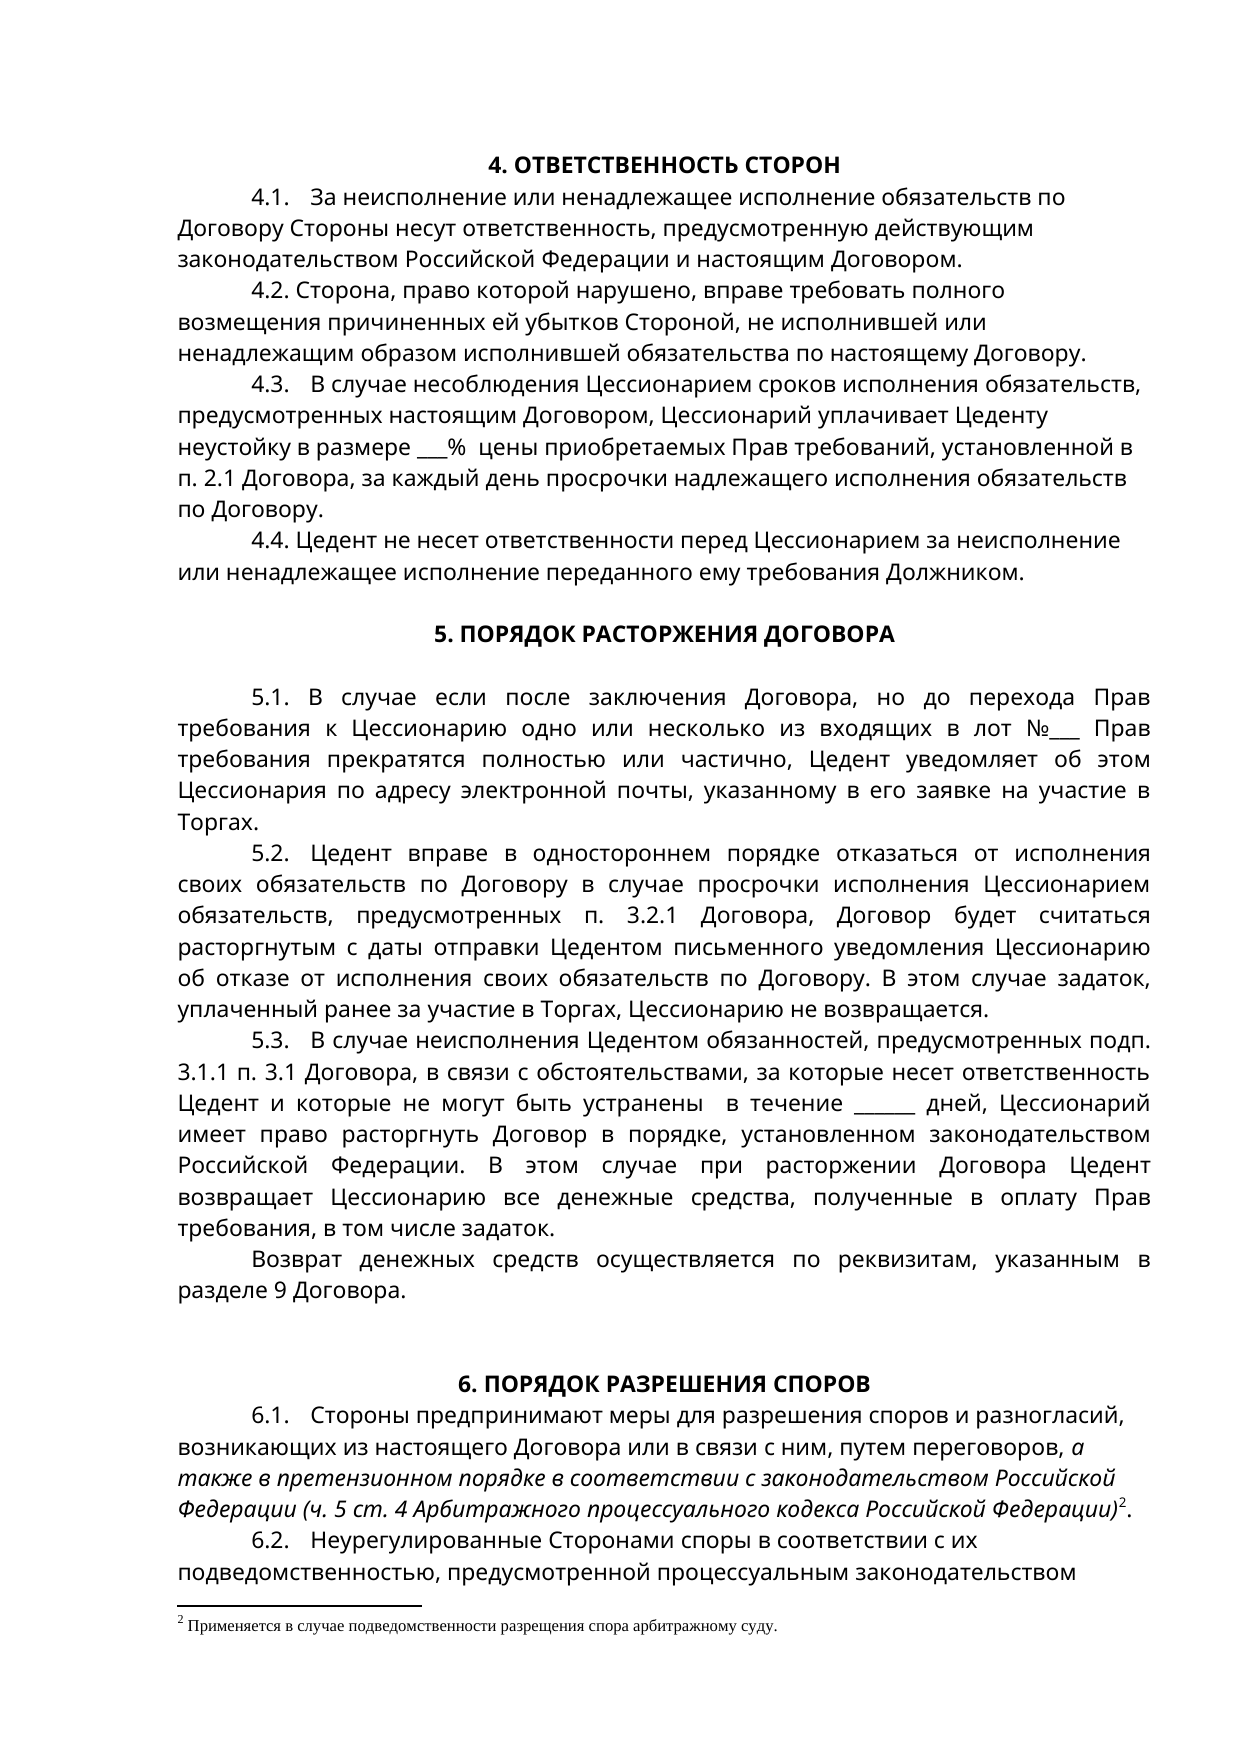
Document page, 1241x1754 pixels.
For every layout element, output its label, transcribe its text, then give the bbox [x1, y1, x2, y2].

text 4.1. За неисполнение или ненадлежащее исполнение обязательств по Договору Стороны несут ответственность, предусмотренную действующим законодательством Российской Федерации и настоящим Договором. [177, 181, 1152, 274]
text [177, 1524, 1152, 1587]
text 4.3. В случае несоблюдения Цессионарием сроков исполнения обязательств, предусмотренных настоящим Договором, Цессионарий уплачивает Цеденту неустойку в размере ___% цены приобретаемых Прав требований, установленной в п. 2.1 Договора, за каждый день просрочки надлежащего исполнения обязательств по Договору. [177, 368, 1152, 524]
text 4. ОТВЕТСТВЕННОСТЬ СТОРОН [177, 149, 1152, 181]
text Возврат денежных средств осуществляется по реквизитам, указанным в разделе 9 Договора. [177, 1243, 1152, 1306]
text 4.4. Цедент не несет ответственности перед Цессионарием за неисполнение или ненадлежащее исполнение переданного ему требования Должником. [177, 524, 1152, 587]
text 4.2. Сторона, право которой нарушено, вправе требовать полного возмещения причиненных ей убытков Стороной, не исполнившей или ненадлежащим образом исполнившей обязательства по настоящему Договору. [177, 274, 1152, 368]
text 6. ПОРЯДОК РАЗРЕШЕНИЯ СПОРОВ [177, 1368, 1152, 1399]
text 5.2. Цедент вправе в одностороннем порядке отказаться от исполнения своих обязательств по Договору в случае просрочки исполнения Цессионарием обязательств, предусмотренных п. 3.2.1 Договора, Договор будет считаться расторгнутым с даты отправки Цедентом письменного уведомления Цессионарию об отказе от исполнения своих обязательств по Договору. В этом случае задаток, уплаченный ранее за участие в Торгах, Цессионарию не возвращается. [177, 837, 1152, 1024]
text 5.1. В случае если после заключения Договора, но до перехода Прав требования к Цессионарию одно или несколько из входящих в лот №___ Прав требования прекратятся полностью или частично, Цедент уведомляет об этом Цессионария по адресу электронной почты, указанному в его заявке на участие в Торгах. [177, 681, 1152, 837]
text 6.1. Стороны предпринимают меры для разрешения споров и разногласий, возникающих из настоящего Договора или в связи с ним, путем переговоров, а также в претензионном порядке в соответствии с законодательством Российской Федерации (ч. 5 ст. 4 Арбитражного процессуального кодекса Российской Федерации). [177, 1399, 1152, 1524]
text 5. ПОРЯДОК РАСТОРЖЕНИЯ ДОГОВОРА [177, 618, 1152, 649]
text 5.3. В случае неисполнения Цедентом обязанностей, предусмотренных подп. 3.1.1 п. 3.1 Договора, в связи с обстоятельствами, за которые несет ответственность Цедент и которые не могут быть устранены в течение ______ дней, Цессионарий имеет право расторгнуть Договор в порядке, установленном законодательством Российской Федерации. В этом случае при расторжении Договора Цедент возвращает Цессионарию все денежные средства, полученные в оплату Прав требования, в том числе задаток. [177, 1024, 1152, 1243]
